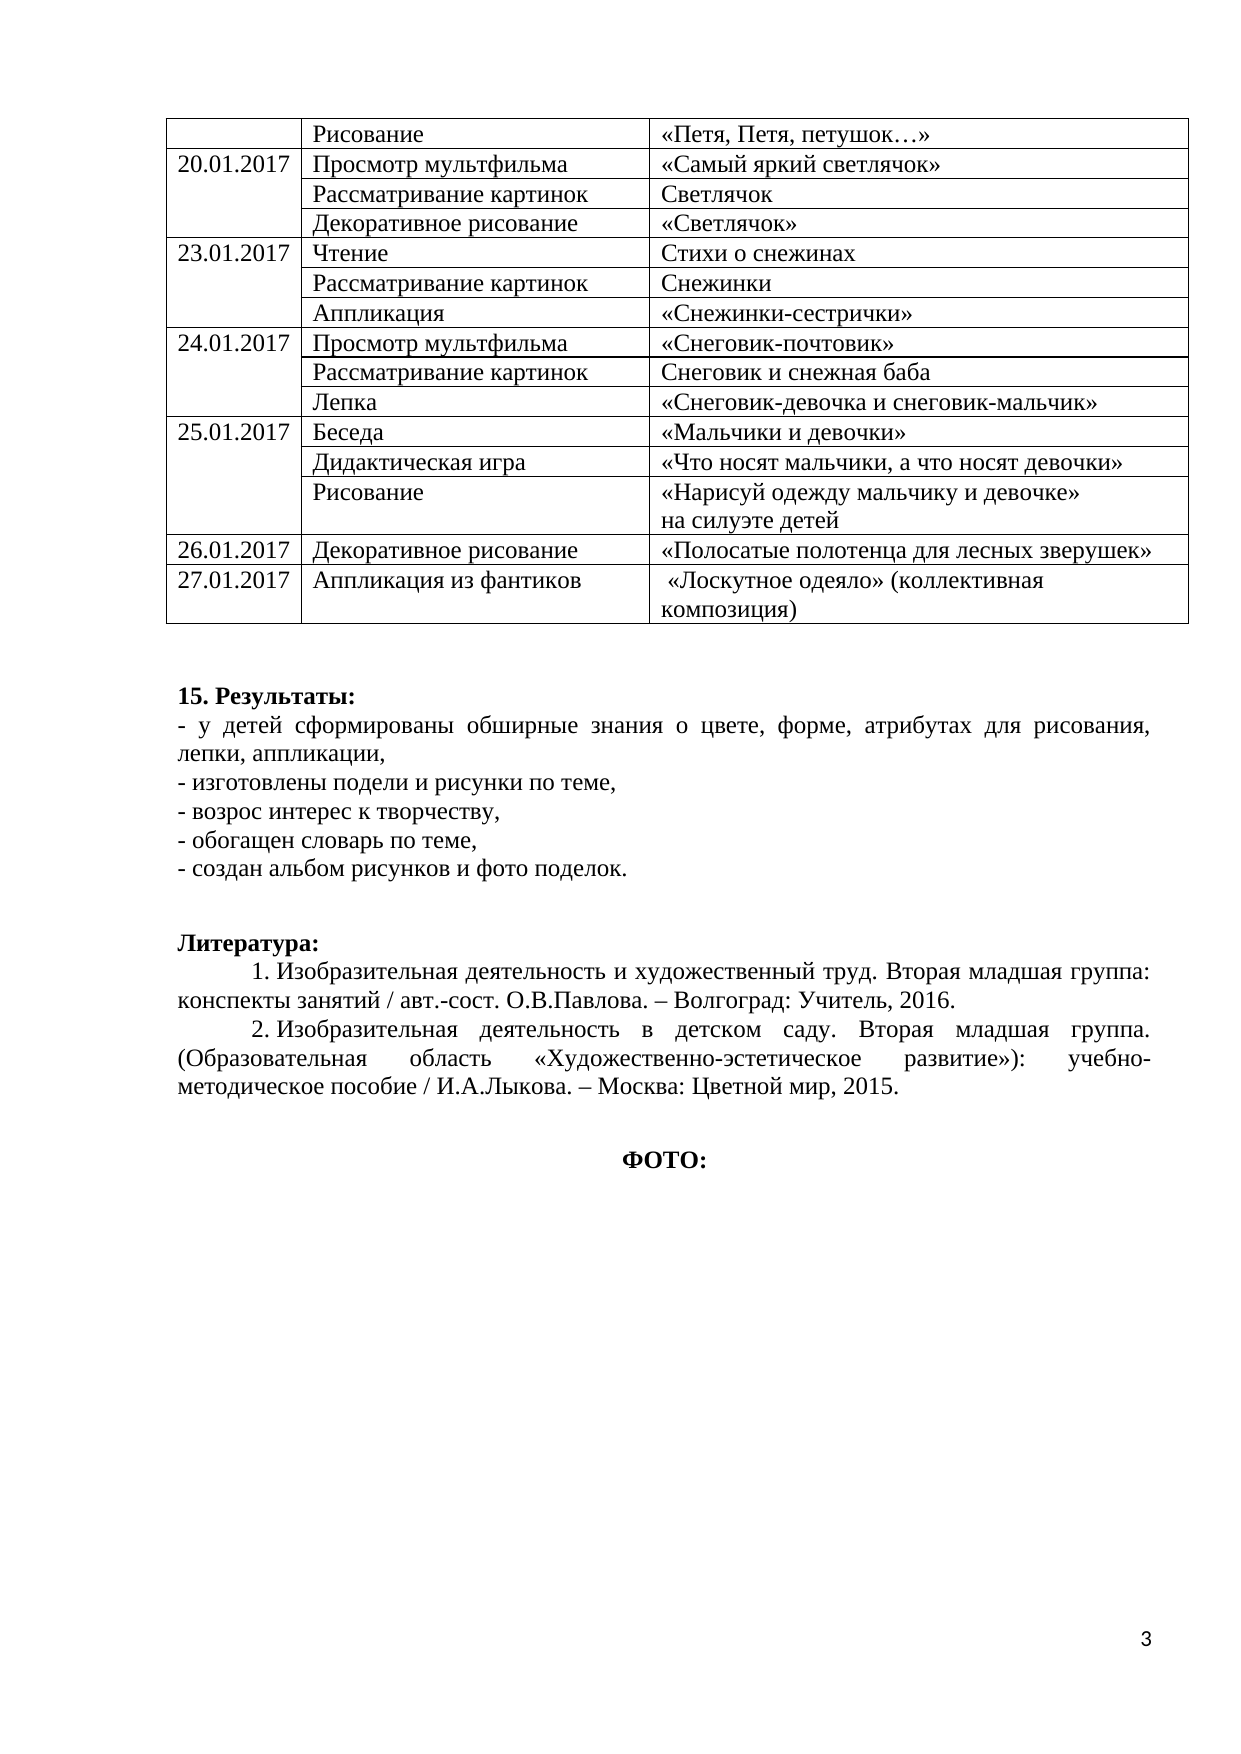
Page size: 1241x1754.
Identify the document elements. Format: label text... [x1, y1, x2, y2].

table_cell 27.01.2017 [167, 565, 301, 622]
table_cell «Мальчики и девочки» [650, 417, 1188, 446]
table_cell Рисование [302, 119, 649, 148]
table_cell 26.01.2017 [167, 535, 301, 564]
table_cell Аппликация [302, 298, 649, 327]
table_cell Просмотр мультфильма [302, 328, 649, 356]
table_cell Рассматривание картинок [302, 358, 649, 386]
table_cell 20.01.2017 [167, 149, 301, 237]
table_cell «Снежинки-сестрички» [650, 298, 1188, 327]
table_cell Рисование [302, 477, 649, 534]
text ФОТО: [177, 1146, 1152, 1174]
table_cell 25.01.2017 [167, 417, 301, 534]
text - изготовлены подели и рисунки по теме, [177, 767, 1152, 796]
table_cell Декоративное рисование [302, 535, 649, 564]
table_cell «Что носят мальчики, а что носят девочки» [650, 447, 1188, 476]
table_cell Рассматривание картинок [302, 179, 649, 207]
table_cell «Нарисуй одежду мальчику и девочке» на силуэте детей [650, 477, 1188, 534]
table_cell Снежинки [650, 268, 1188, 297]
table_cell Лепка [302, 387, 649, 416]
text Литература: [177, 928, 1152, 956]
text - обогащен словарь по теме, [177, 825, 1152, 853]
text - возрос интерес к творчеству, [177, 796, 1152, 825]
table_cell Аппликация из фантиков [302, 565, 649, 622]
table_cell Просмотр мультфильма [302, 149, 649, 178]
table_cell Дидактическая игра [302, 447, 649, 476]
table_cell «Самый яркий светлячок» [650, 149, 1188, 178]
table_cell «Снеговик-девочка и снеговик-мальчик» [650, 387, 1188, 416]
table_cell «Полосатые полотенца для лесных зверушек» [650, 535, 1188, 564]
table_cell Беседа [302, 417, 649, 446]
text 15. Результаты: [177, 681, 1152, 710]
table_cell «Светлячок» [650, 209, 1188, 237]
table_cell Чтение [302, 238, 649, 267]
table_cell Светлячок [650, 179, 1188, 207]
text 2. Изобразительная деятельность в детском саду. Вторая младшая группа. (Образовательная область «Художественно-эстетическое развитие»): учебно-методическое пособие / И.А.Лыкова. – Москва: Цветной мир, 2015. [177, 1014, 1152, 1100]
table_cell Снеговик и снежная баба [650, 358, 1188, 386]
table_cell Декоративное рисование [302, 209, 649, 237]
text - создан альбом рисунков и фото поделок. [177, 853, 1152, 882]
table_cell «Снеговик-почтовик» [650, 328, 1188, 356]
table_cell 23.01.2017 [167, 238, 301, 327]
table_cell Стихи о снежинах [650, 238, 1188, 267]
table_cell «Лоскутное одеяло» (коллективная композиция) [650, 565, 1188, 622]
table_cell 24.01.2017 [167, 328, 301, 416]
table_cell Рассматривание картинок [302, 268, 649, 297]
table_cell «Петя, Петя, петушок…» [650, 119, 1188, 148]
text - у детей сформированы обширные знания о цвете, форме, атрибутах для рисования, лепки, аппликации, [177, 710, 1152, 767]
text 1. Изобразительная деятельность и художественный труд. Вторая младшая группа: конспекты занятий / авт.-сост. О.В.Павлова. – Волгоград: Учитель, 2016. [177, 956, 1152, 1014]
